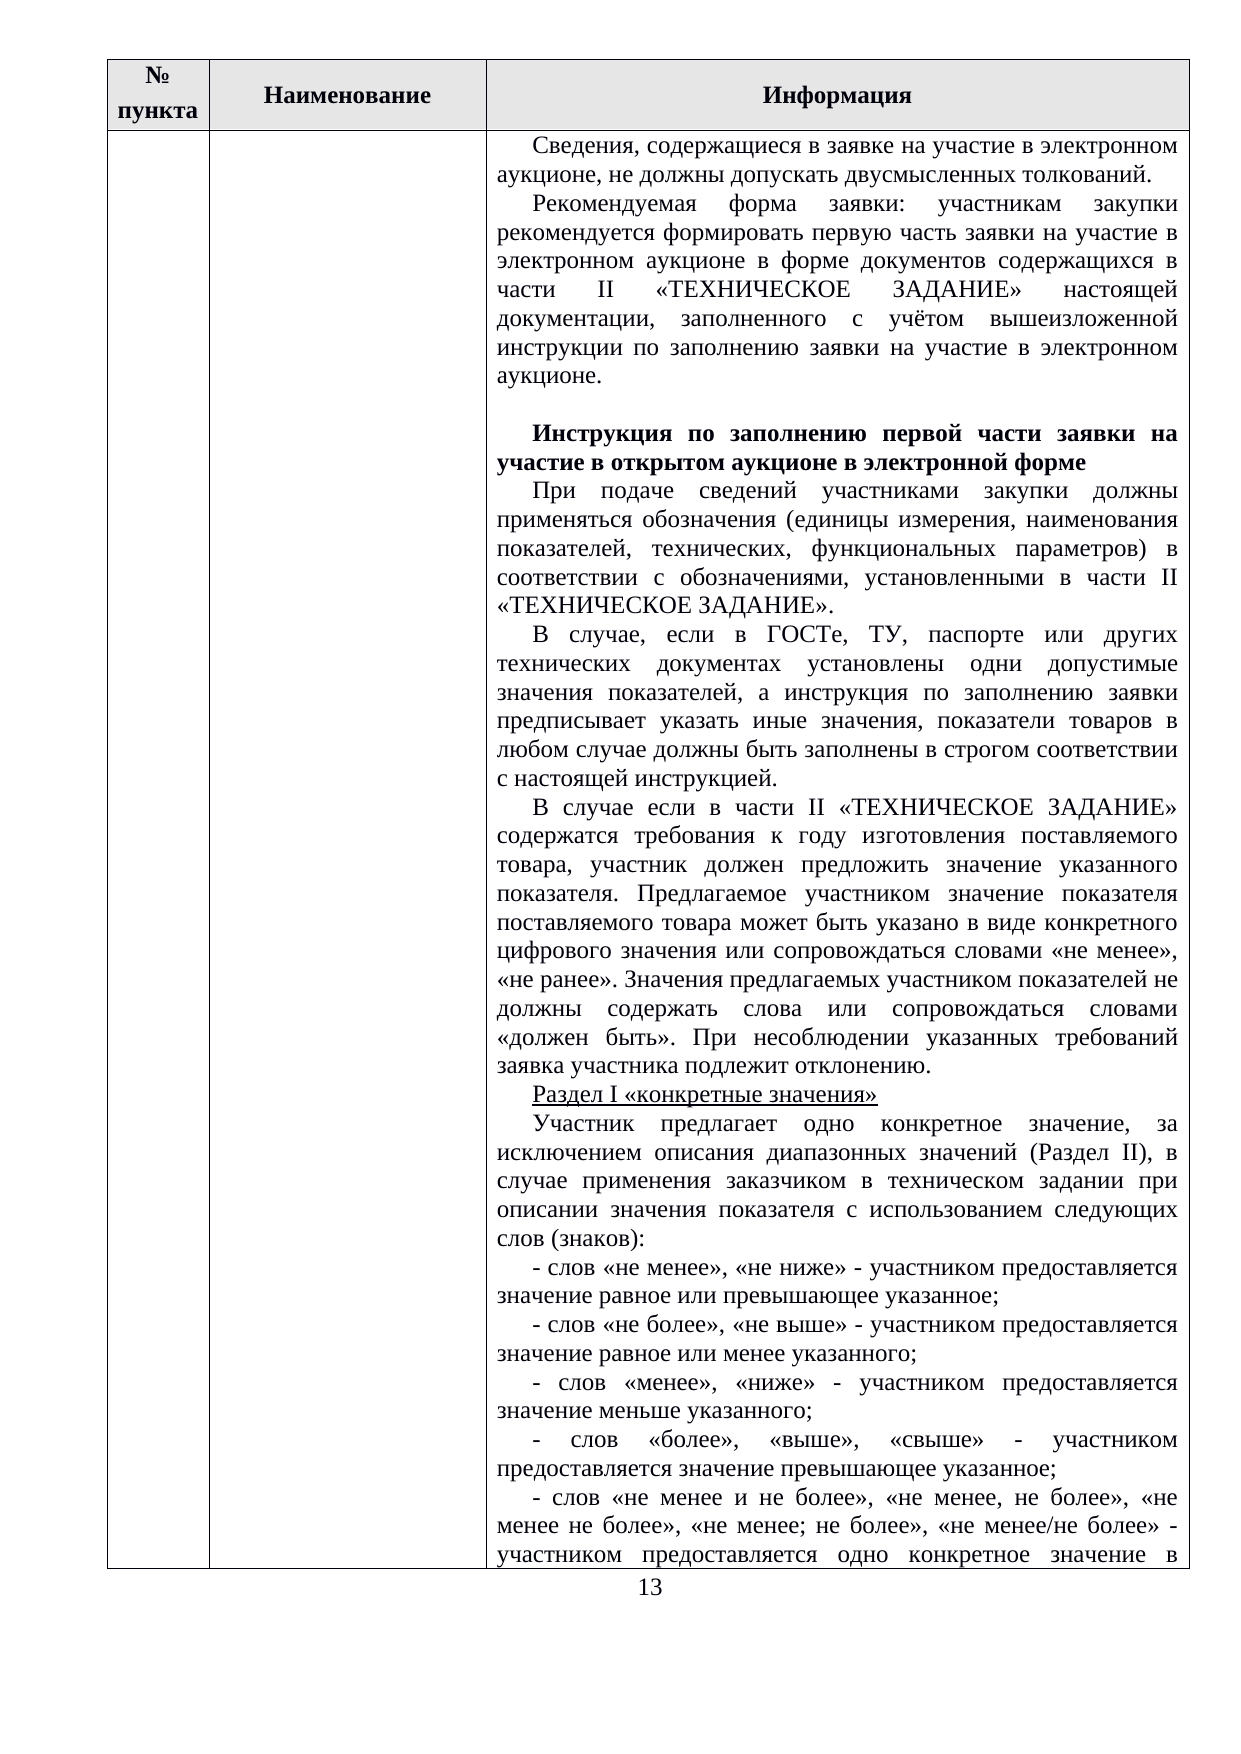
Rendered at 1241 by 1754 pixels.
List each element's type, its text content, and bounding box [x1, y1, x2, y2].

table_header № пункта [108, 60, 209, 129]
table_cell [108, 131, 209, 1568]
table_header Информация [487, 60, 1189, 129]
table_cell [210, 131, 486, 1568]
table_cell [487, 131, 1189, 1568]
table_header Наименование [210, 60, 486, 129]
